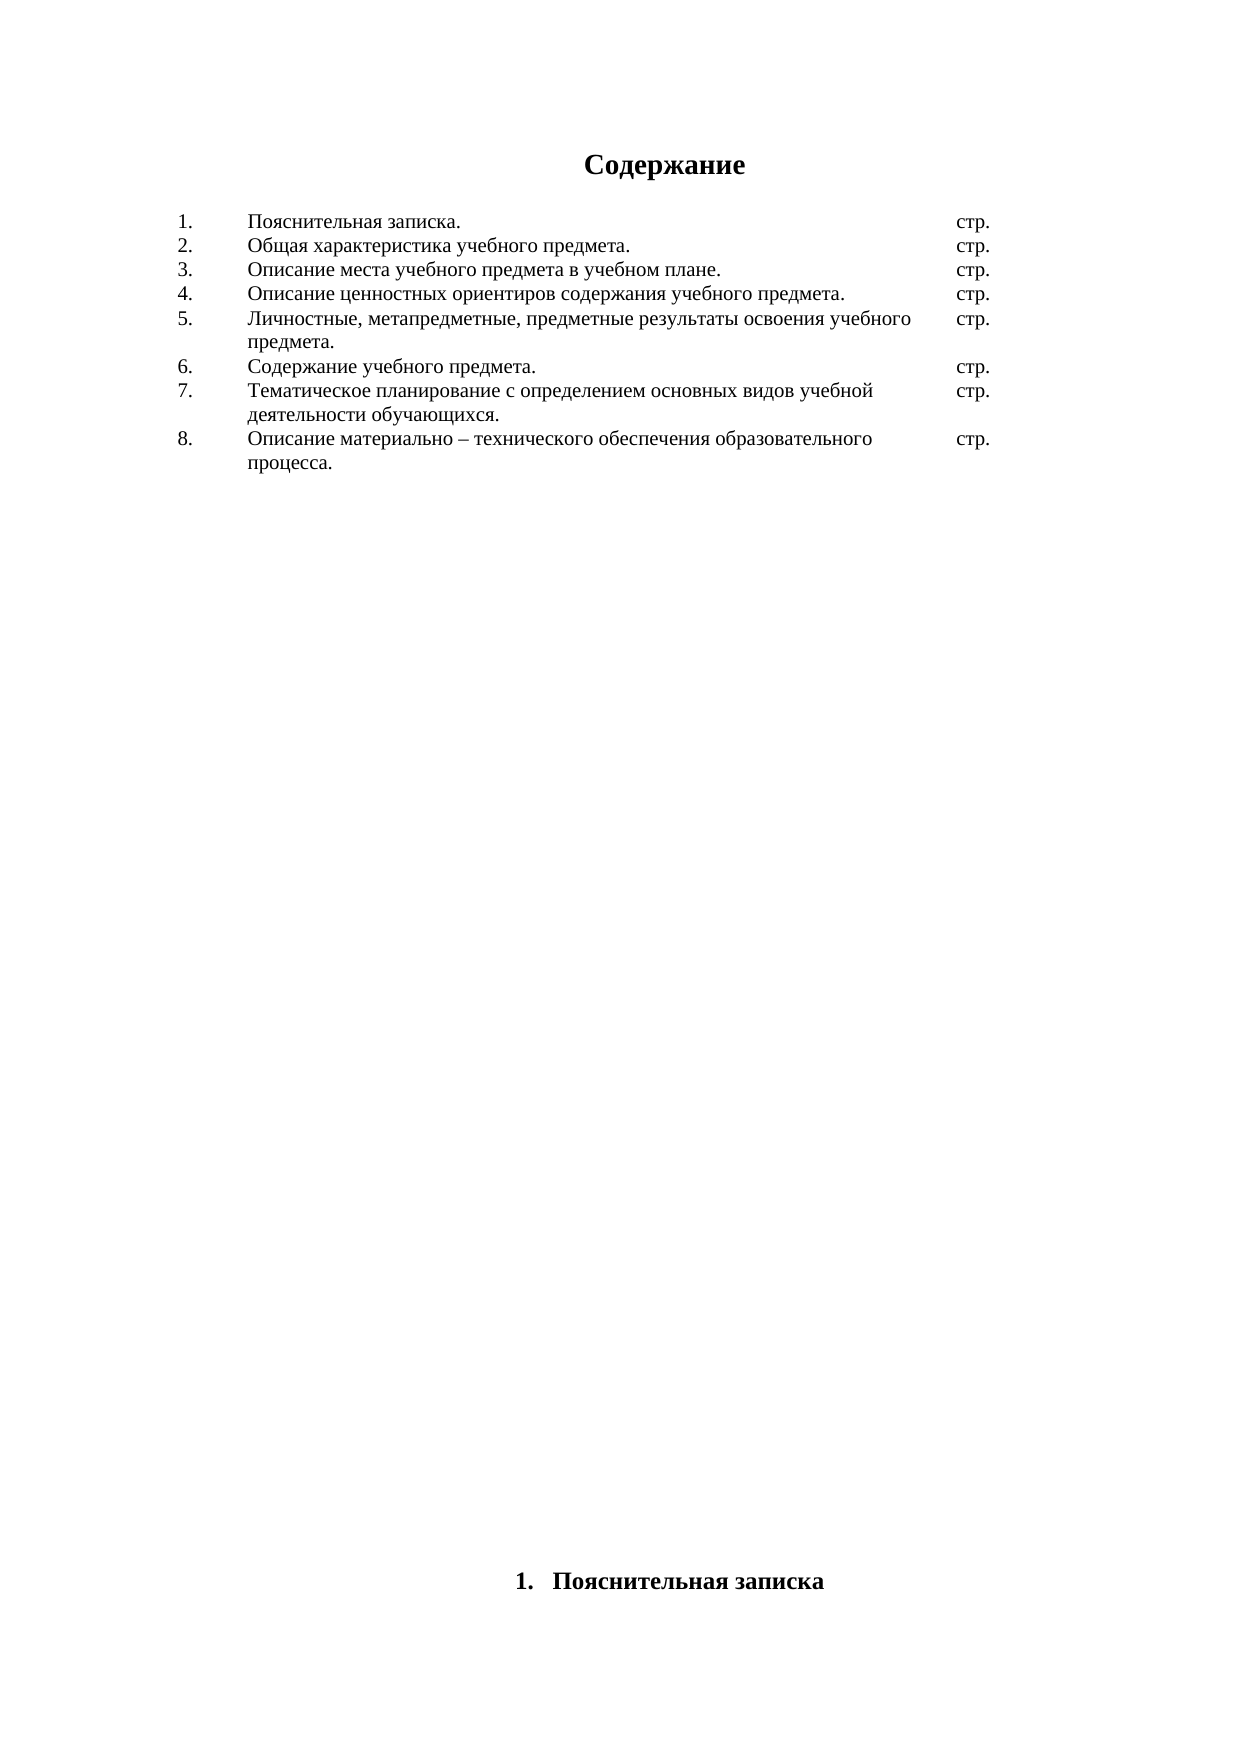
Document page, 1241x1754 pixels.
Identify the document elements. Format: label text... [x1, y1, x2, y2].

table_cell стр. [945, 378, 1163, 426]
table_cell стр. [945, 305, 1163, 353]
table_cell Личностные, метапредметные, предметные результаты освоения учебного предмета. [236, 305, 945, 353]
table_cell стр. [945, 354, 1163, 378]
table_header Пояснительная записка. [236, 209, 945, 233]
table_cell 7. [166, 378, 236, 426]
table_cell 2. [166, 233, 236, 257]
table_cell Содержание учебного предмета. [236, 354, 945, 378]
list Пояснительная записка [515, 1566, 1152, 1595]
table_cell Описание материально – технического обеспечения образовательного процесса. [236, 426, 945, 474]
table_cell Описание места учебного предмета в учебном плане. [236, 257, 945, 281]
table_cell стр. [945, 281, 1163, 305]
table_cell 8. [166, 426, 236, 474]
table_cell Общая характеристика учебного предмета. [236, 233, 945, 257]
text Содержание [177, 147, 1152, 180]
table_cell 3. [166, 257, 236, 281]
table_cell 4. [166, 281, 236, 305]
table_cell Тематическое планирование с определением основных видов учебной деятельности обучающихся. [236, 378, 945, 426]
table_cell Описание ценностных ориентиров содержания учебного предмета. [236, 281, 945, 305]
table_cell стр. [945, 426, 1163, 474]
table_cell 6. [166, 354, 236, 378]
table_header 1. [166, 209, 236, 233]
table_cell стр. [945, 233, 1163, 257]
table_cell 5. [166, 305, 236, 353]
table_header стр. [945, 209, 1163, 233]
table_cell стр. [945, 257, 1163, 281]
